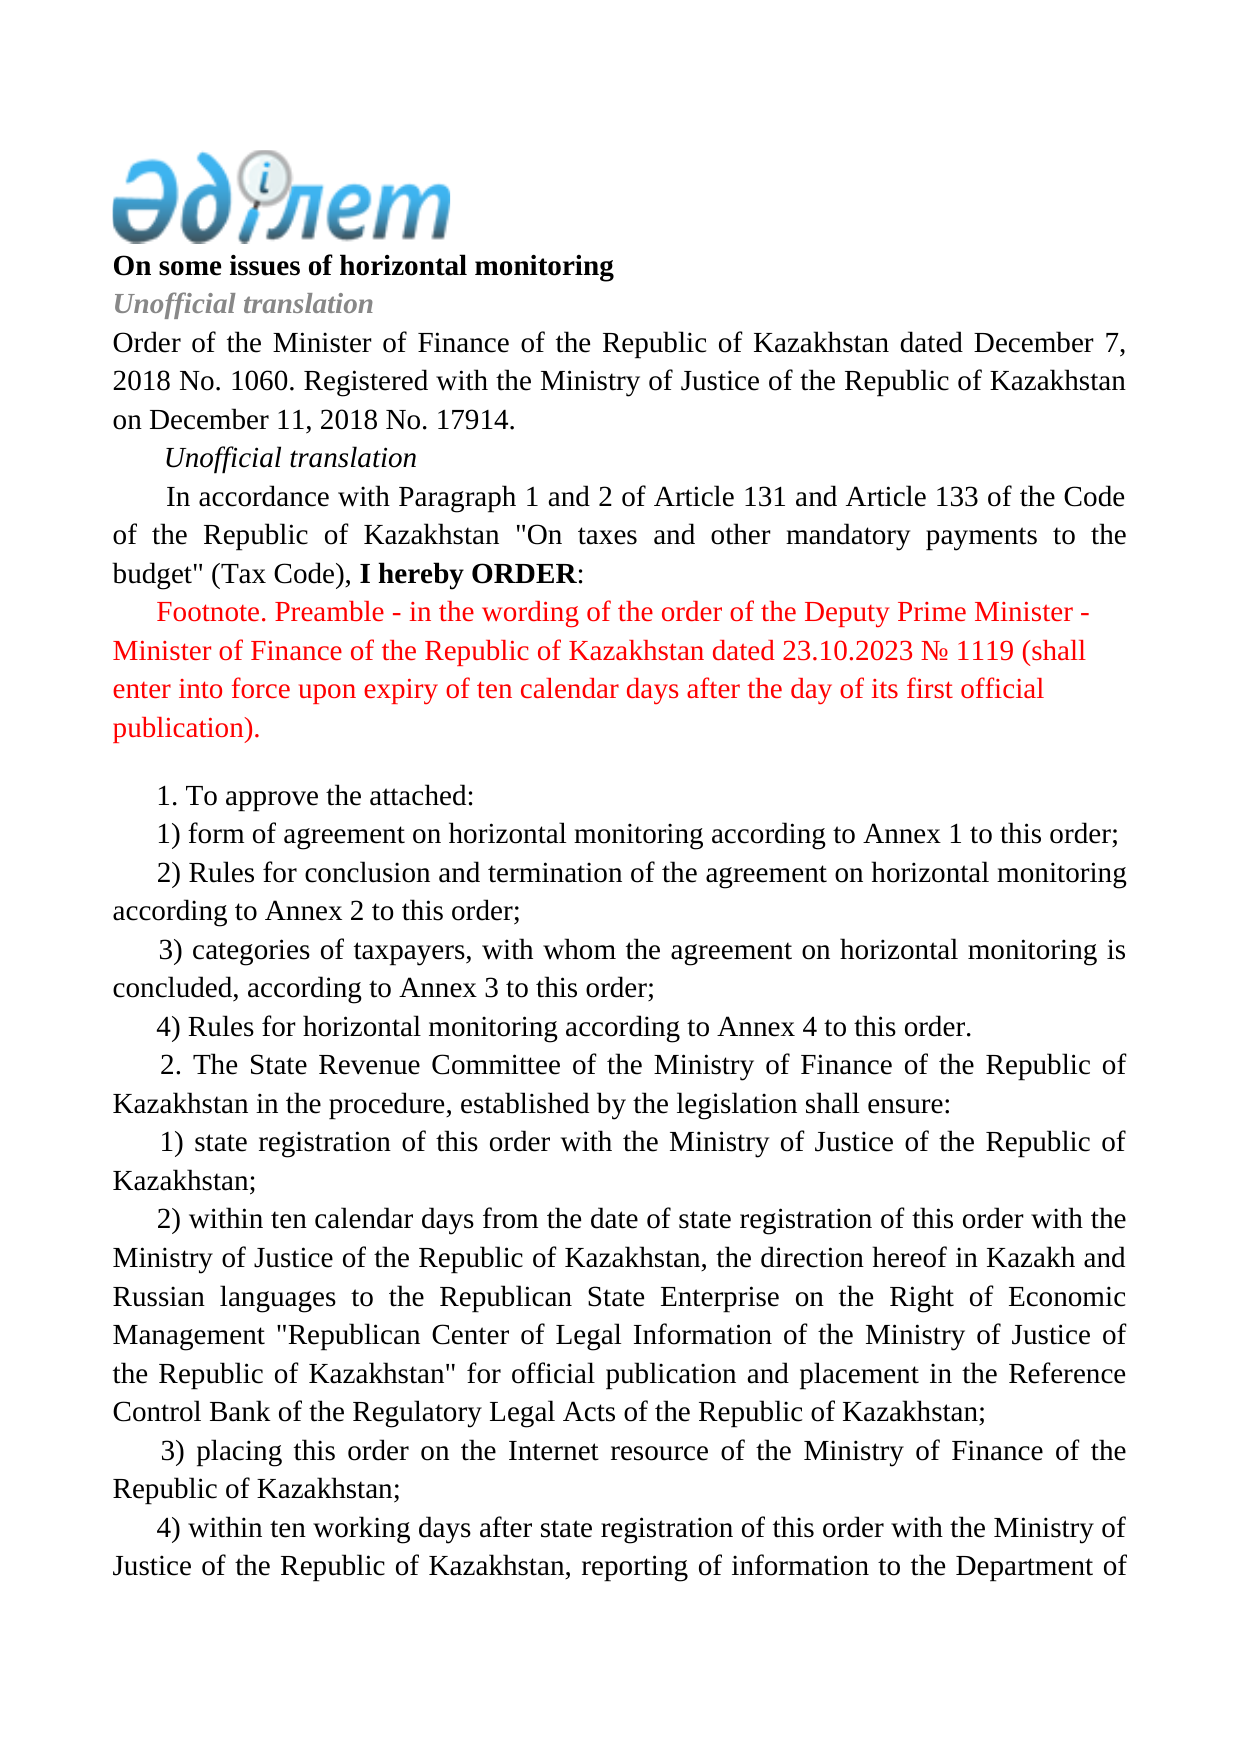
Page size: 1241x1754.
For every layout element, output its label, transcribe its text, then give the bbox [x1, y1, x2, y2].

text 2) within ten calendar days from the date of state registration of this order with the Ministry of Justice of the Republic of Kazakhstan, the direction hereof in Kazakh and Russian languages to the Republican State Enterprise on the Right of Economic Management "Republican Center of Legal Information of the Ministry of Justice of the Republic of Kazakhstan" for official publication and placement in the Reference Control Bank of the Regulatory Legal Acts of the Republic of Kazakhstan; [112, 1202, 1128, 1428]
text 3) placing this order on the Internet resource of the Ministry of Finance of the Republic of Kazakhstan; [112, 1433, 1128, 1505]
text Unofficial translation [112, 286, 1128, 320]
text 1. To approve the attached: [112, 778, 1128, 811]
text In accordance with Paragraph 1 and 2 of Article 131 and Article 133 of the Code of the Republic of Kazakhstan "On taxes and other mandatory payments to the budget" (Tax Code), I hereby ORDER: [112, 479, 1128, 589]
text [112, 1510, 1128, 1582]
text 4) Rules for horizontal monitoring according to Annex 4 to this order. [112, 1009, 1128, 1042]
text On some issues of horizontal monitoring [112, 248, 1128, 281]
text Footnote. Preamble - in the wording of the order of the Deputy Prime Minister - Minister of Finance of the Republic of Kazakhstan dated 23.10.2023 № 1119 (shall enter into force upon expiry of ten calendar days after the day of its first official publication). [112, 594, 1128, 774]
text Order of the Minister of Finance of the Republic of Kazakhstan dated December 7, 2018 No. 1060. Registered with the Ministry of Justice of the Republic of Kazakhstan on December 11, 2018 No. 17914. [112, 325, 1128, 435]
text 1) state registration of this order with the Ministry of Justice of the Republic of Kazakhstan; [112, 1124, 1128, 1197]
text 3) categories of taxpayers, with whom the agreement on horizontal monitoring is concluded, according to Annex 3 to this order; [112, 932, 1128, 1004]
text 1) form of agreement on horizontal monitoring according to Annex 1 to this order; [112, 816, 1128, 850]
picture [112, 150, 451, 244]
text 2) Rules for conclusion and termination of the agreement on horizontal monitoring according to Annex 2 to this order; [112, 855, 1128, 927]
text 2. The State Revenue Committee of the Ministry of Finance of the Republic of Kazakhstan in the procedure, established by the legislation shall ensure: [112, 1047, 1128, 1119]
text Unofficial translation [112, 440, 1128, 474]
